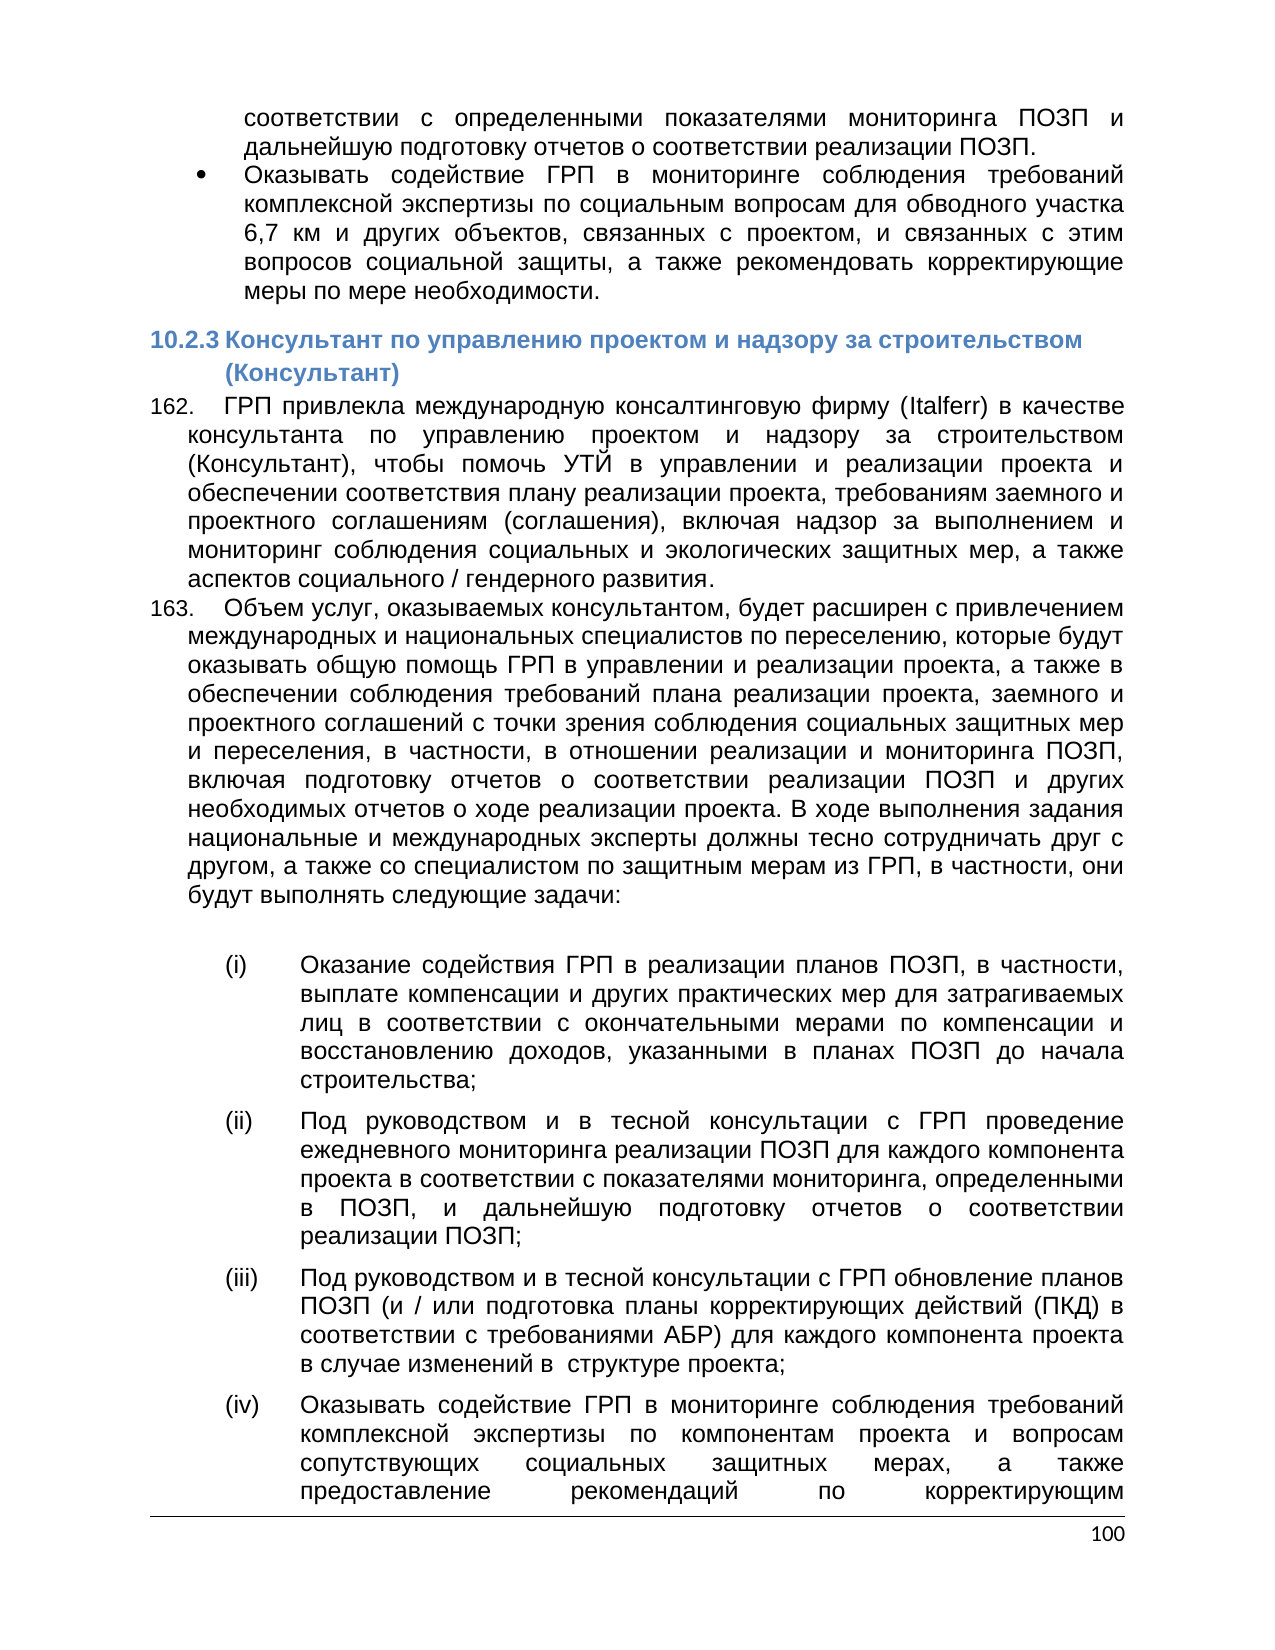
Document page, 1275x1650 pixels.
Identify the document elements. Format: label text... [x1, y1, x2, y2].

list Оказание содействия ГРП в реализации планов ПОЗП, в частности, выплате компенсации и других практических мер для затрагиваемых лиц в соответствии с окончательными мерами по компенсации и восстановлению доходов, указанными в планах ПОЗП до начала строительства; [225, 950, 1125, 1094]
list Оказывать содействие ГРП в мониторинге соблюдения требований комплексной экспертизы по социальным вопросам для обводного участка 6,7 км и других объектов, связанных с проектом, и связанных с этим вопросов социальной защиты, а также рекомендовать корректирующие меры по мере необходимости. [197, 161, 1125, 304]
list Под руководством и в тесной консультации с ГРП проведение ежедневного мониторинга реализации ПОЗП для каждого компонента проекта в соответствии с показателями мониторинга, определенными в ПОЗП, и дальнейшую подготовку отчетов о соответствии реализации ПОЗП; [225, 1106, 1125, 1250]
list Под руководством и в тесной консультации с ГРП обновление планов ПОЗП (и / или подготовка планы корректирующих действий (ПКД) в соответствии с требованиями АБР) для каждого компонента проекта в случае изменений в структуре проекта; [225, 1262, 1125, 1377]
list ГРП привлекла международную консалтинговую фирму (Italferr) в качестве консультанта по управлению проектом и надзору за строительством (Консультант), чтобы помочь УТЙ в управлении и реализации проекта и обеспечении соответствия плану реализации проекта, требованиям заемного и проектного соглашениям (соглашения), включая надзор за выполнением и мониторинг соблюдения социальных и экологических защитных мер, а также аспектов социального / гендерного развития. [150, 391, 1125, 592]
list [197, 103, 1125, 161]
subtitle Консультант по управлению проектом и надзору за строительством (Консультант) [150, 325, 1125, 387]
list Объем услуг, оказываемых консультантом, будет расширен с привлечением международных и национальных специалистов по переселению, которые будут оказывать общую помощь ГРП в управлении и реализации проекта, а также в обеспечении соблюдения требований плана реализации проекта, заемного и проектного соглашений с точки зрения соблюдения социальных защитных мер и переселения, в частности, в отношении реализации и мониторинга ПОЗП, включая подготовку отчетов о соответствии реализации ПОЗП и других необходимых отчетов о ходе реализации проекта. В ходе выполнения задания национальные и международных эксперты должны тесно сотрудничать друг с другом, а также со специалистом по защитным мерам из ГРП, в частности, они будут выполнять следующие задачи: [150, 592, 1125, 909]
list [225, 1390, 1125, 1505]
